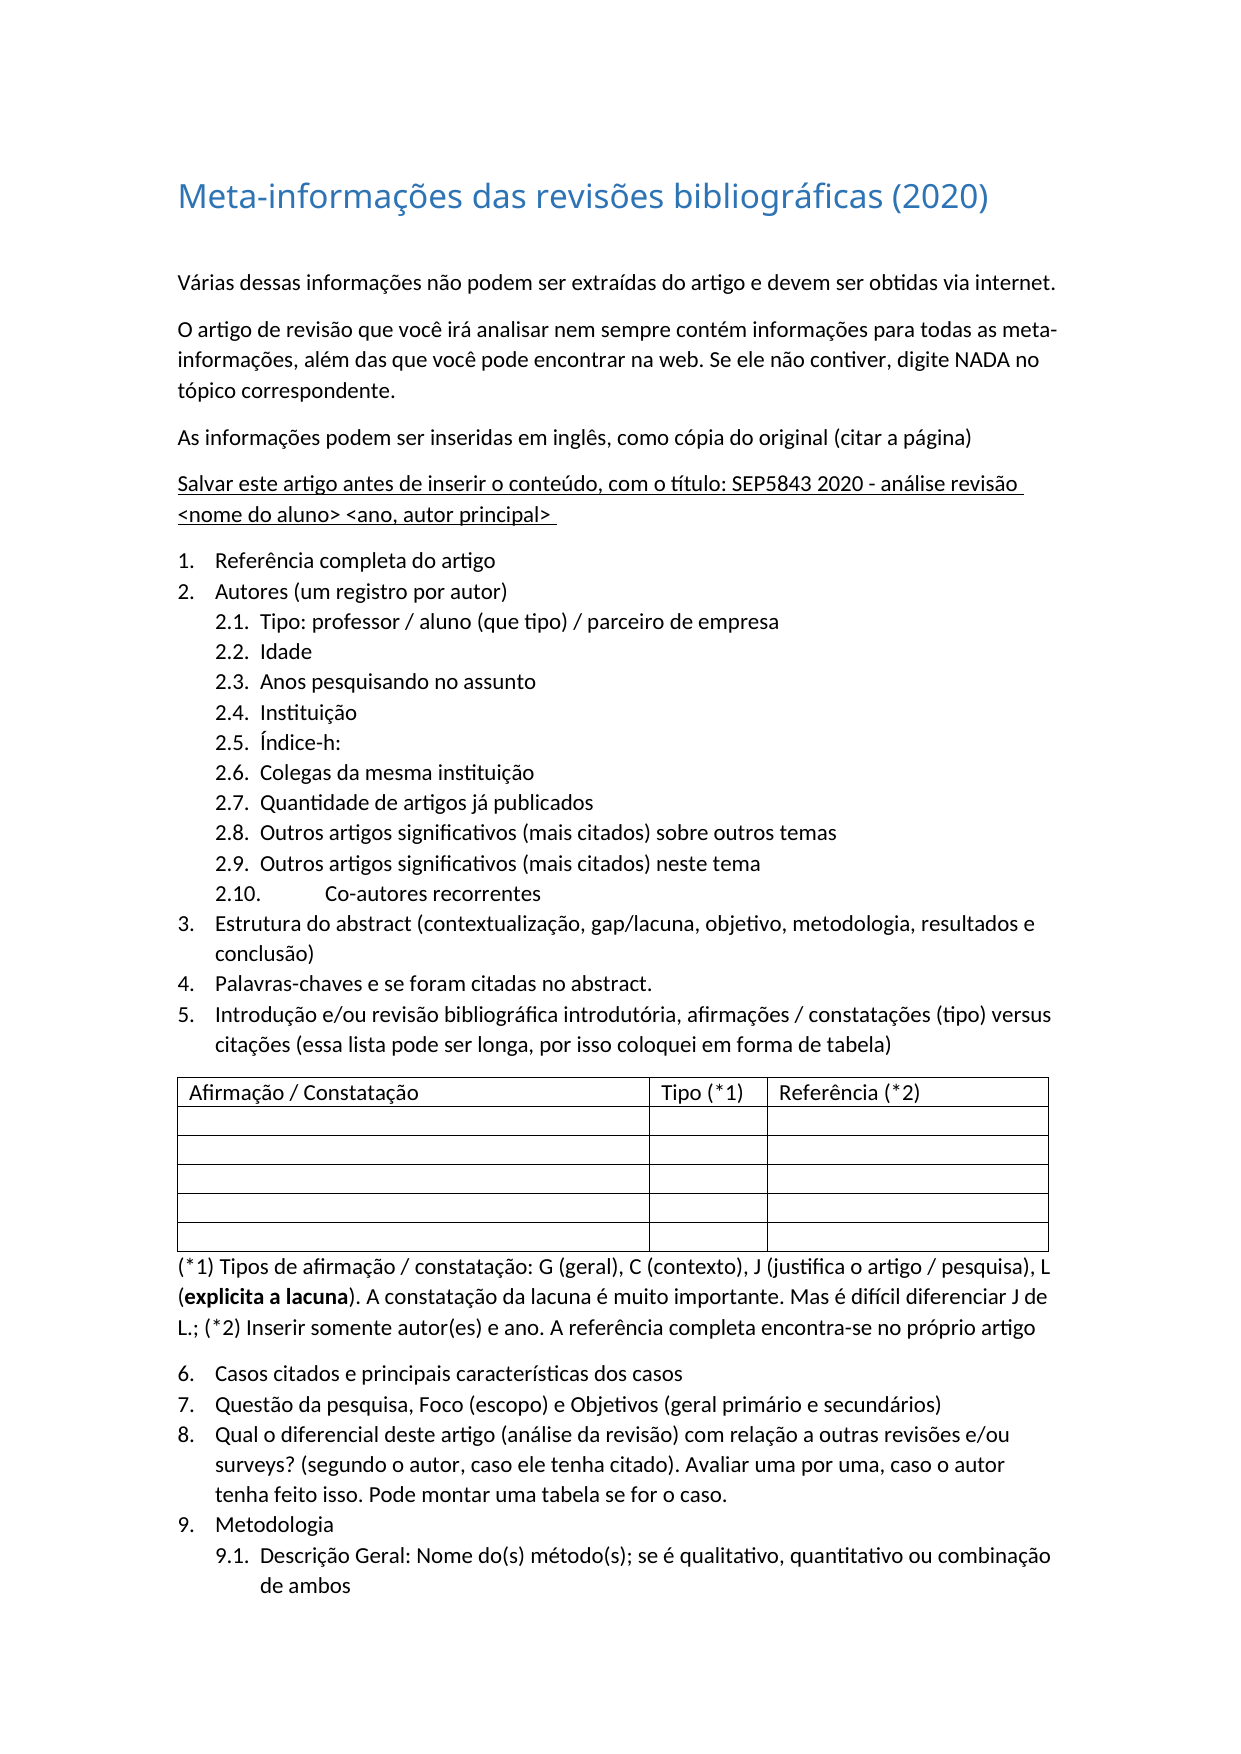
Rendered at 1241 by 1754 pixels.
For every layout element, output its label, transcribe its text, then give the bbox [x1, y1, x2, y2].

list Questão da pesquisa, Foco (escopo) e Objetivos (geral primário e secundários) [177, 1390, 1063, 1418]
list Instituição [215, 698, 1063, 726]
table_cell [178, 1136, 649, 1164]
table_cell [178, 1107, 649, 1135]
list Co-autores recorrentes [215, 879, 1063, 907]
table_cell [650, 1165, 767, 1193]
text As informações podem ser inseridas em inglês, como cópia do original (citar a página) [177, 423, 1063, 451]
table_header Referência (*2) [768, 1078, 1048, 1106]
table_cell [178, 1165, 649, 1193]
list Colegas da mesma instituição [215, 758, 1063, 786]
list Índice-h: [215, 728, 1063, 756]
table_header Tipo (*1) [650, 1078, 767, 1106]
text O artigo de revisão que você irá analisar nem sempre contém informações para todas as meta-informações, além das que você pode encontrar na web. Se ele não contiver, digite NADA no tópico correspondente. [177, 315, 1063, 404]
list Outros artigos significativos (mais citados) neste tema [215, 849, 1063, 877]
table_cell [768, 1107, 1048, 1135]
list Estrutura do abstract (contextualização, gap/lacuna, objetivo, metodologia, resultados e conclusão) [177, 909, 1063, 967]
subtitle Meta-informações das revisões bibliográficas (2020) [177, 173, 1063, 218]
table_cell [768, 1136, 1048, 1164]
table_cell [178, 1223, 649, 1251]
table_cell [178, 1194, 649, 1222]
list Palavras-chaves e se foram citadas no abstract. [177, 969, 1063, 997]
table_cell [650, 1107, 767, 1135]
table_cell [650, 1136, 767, 1164]
table_header Afirmação / Constatação [178, 1078, 649, 1106]
list Introdução e/ou revisão bibliográfica introdutória, afirmações / constatações (tipo) versus citações (essa lista pode ser longa, por isso coloquei em forma de tabela) [177, 1000, 1063, 1058]
text Salvar este artigo antes de inserir o conteúdo, com o título: SEP5843 2020 - análise revisão <nome do aluno> <ano, autor principal> [177, 469, 1063, 528]
list Referência completa do artigo [177, 547, 1063, 574]
list Qual o diferencial deste artigo (análise da revisão) com relação a outras revisões e/ou surveys? (segundo o autor, caso ele tenha citado). Avaliar uma por uma, caso o autor tenha feito isso. Pode montar uma tabela se for o caso. [177, 1420, 1063, 1508]
table_cell [768, 1223, 1048, 1251]
list Autores (um registro por autor) [177, 577, 1063, 605]
list Casos citados e principais características dos casos [177, 1359, 1063, 1387]
table_cell [650, 1223, 767, 1251]
table_cell [650, 1194, 767, 1222]
list Metodologia [177, 1511, 1063, 1538]
table_cell [768, 1194, 1048, 1222]
list Quantidade de artigos já publicados [215, 788, 1063, 816]
table_cell [768, 1165, 1048, 1193]
list Outros artigos significativos (mais citados) sobre outros temas [215, 818, 1063, 846]
list Anos pesquisando no assunto [215, 667, 1063, 695]
list Descrição Geral: Nome do(s) método(s); se é qualitativo, quantitativo ou combinação de ambos [215, 1541, 1063, 1599]
list Tipo: professor / aluno (que tipo) / parceiro de empresa [215, 607, 1063, 635]
text Várias dessas informações não podem ser extraídas do artigo e devem ser obtidas via internet. [177, 268, 1063, 296]
list Idade [215, 637, 1063, 665]
text (*1) Tipos de afirmação / constatação: G (geral), C (contexto), J (justifica o artigo / pesquisa), L (explicita a lacuna). A constatação da lacuna é muito importante. Mas é difícil diferenciar J de L.; (*2) Inserir somente autor(es) e ano. A referência completa encontra-se no próprio artigo [177, 1252, 1063, 1341]
